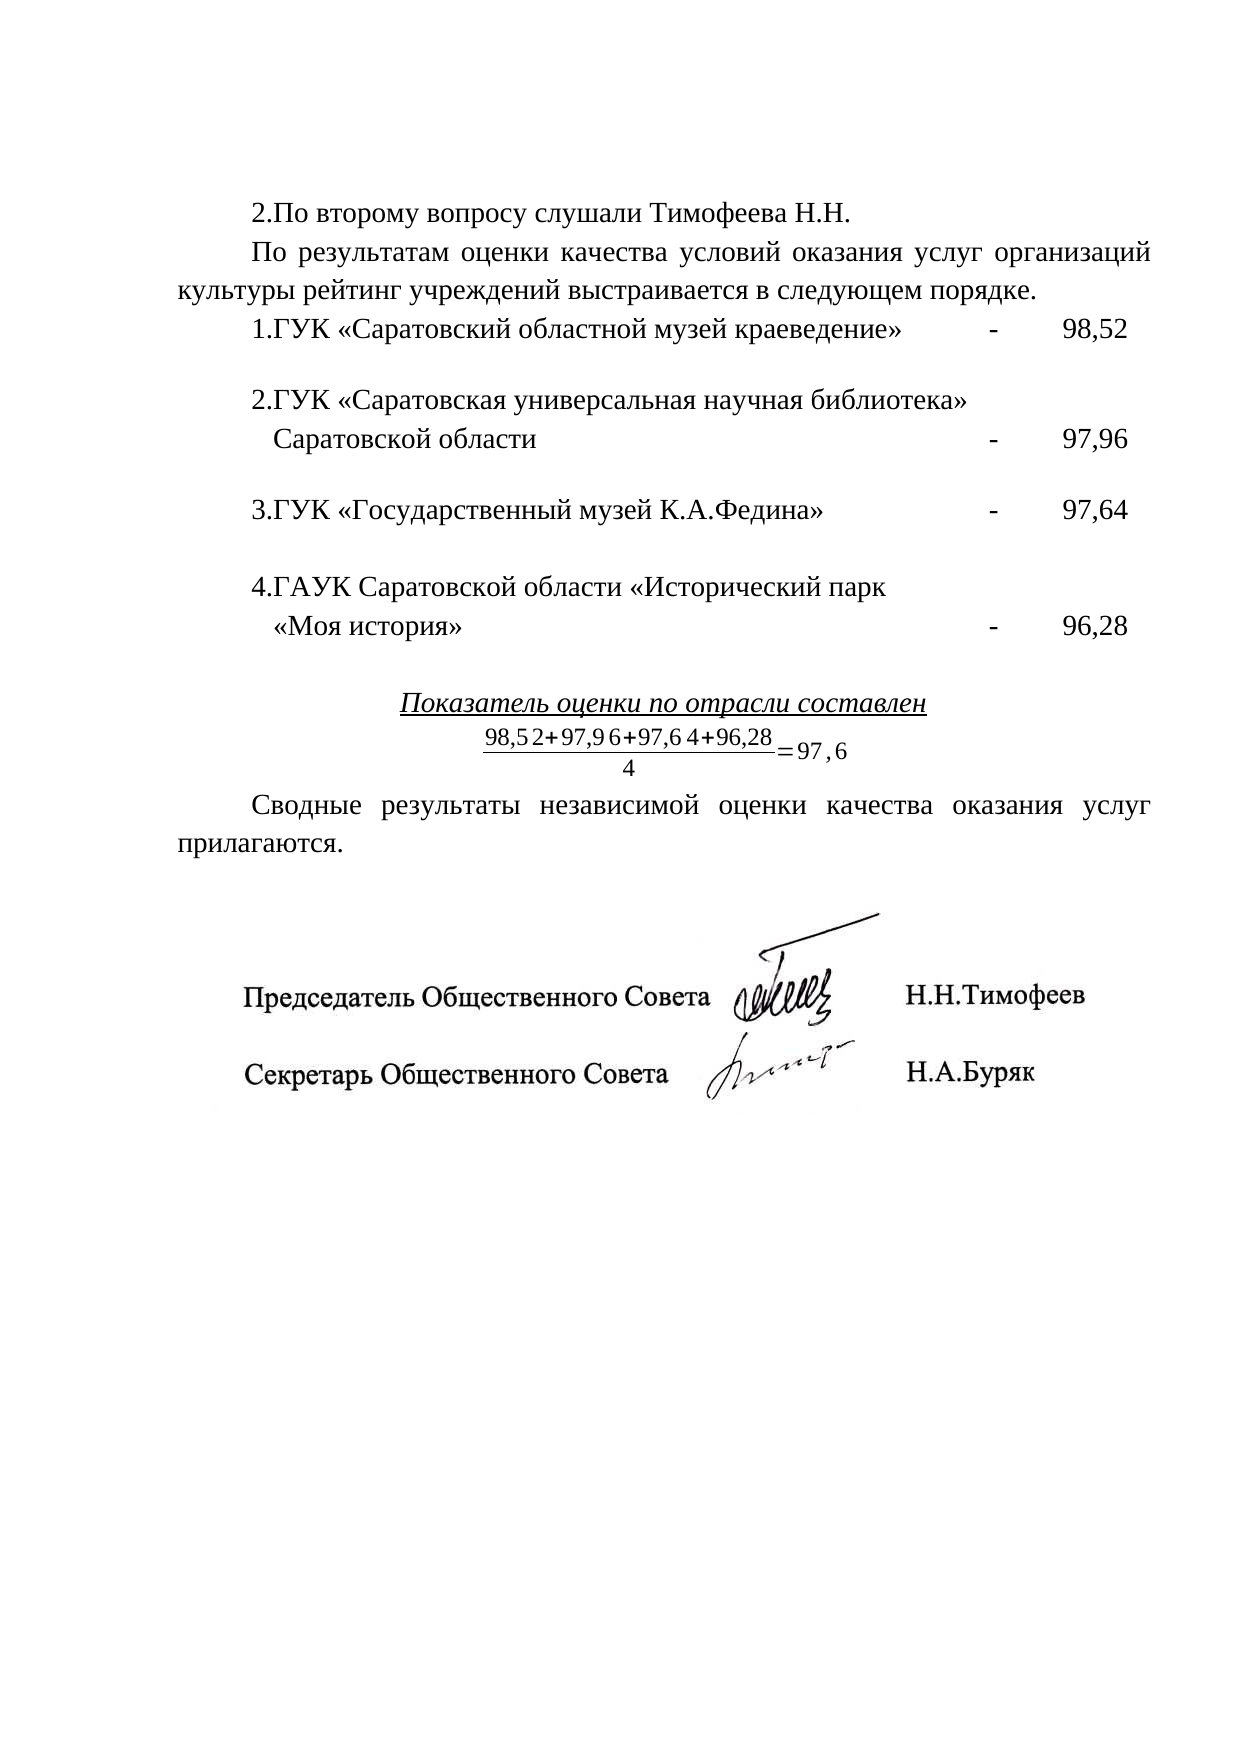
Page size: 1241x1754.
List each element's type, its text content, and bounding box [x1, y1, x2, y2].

text 4.ГАУК Саратовской области «Исторический парк [177, 569, 1152, 603]
picture [3, 904, 1237, 1116]
text Сводные результаты независимой оценки качества оказания услуг прилагаются. [177, 787, 1152, 859]
text 3.ГУК «Государственный музей К.А.Федина» - 97,64 [177, 492, 1152, 564]
text 1.ГУК «Саратовский областной музей краеведение» - 98,52 [177, 311, 1152, 344]
text «Моя история» - 96,28 [177, 608, 1152, 642]
text Саратовской области - 97,96 [177, 421, 1152, 454]
text 2.ГУК «Саратовская универсальная научная библиотека» [177, 382, 1152, 416]
text Показатель оценки по отрасли составлен [177, 685, 1152, 719]
text По результатам оценки качества условий оказания услуг организаций культуры рейтинг учреждений выстраивается в следующем порядке. [177, 234, 1152, 306]
text 2.По второму вопросу слушали Тимофеева Н.Н. [177, 195, 1152, 229]
